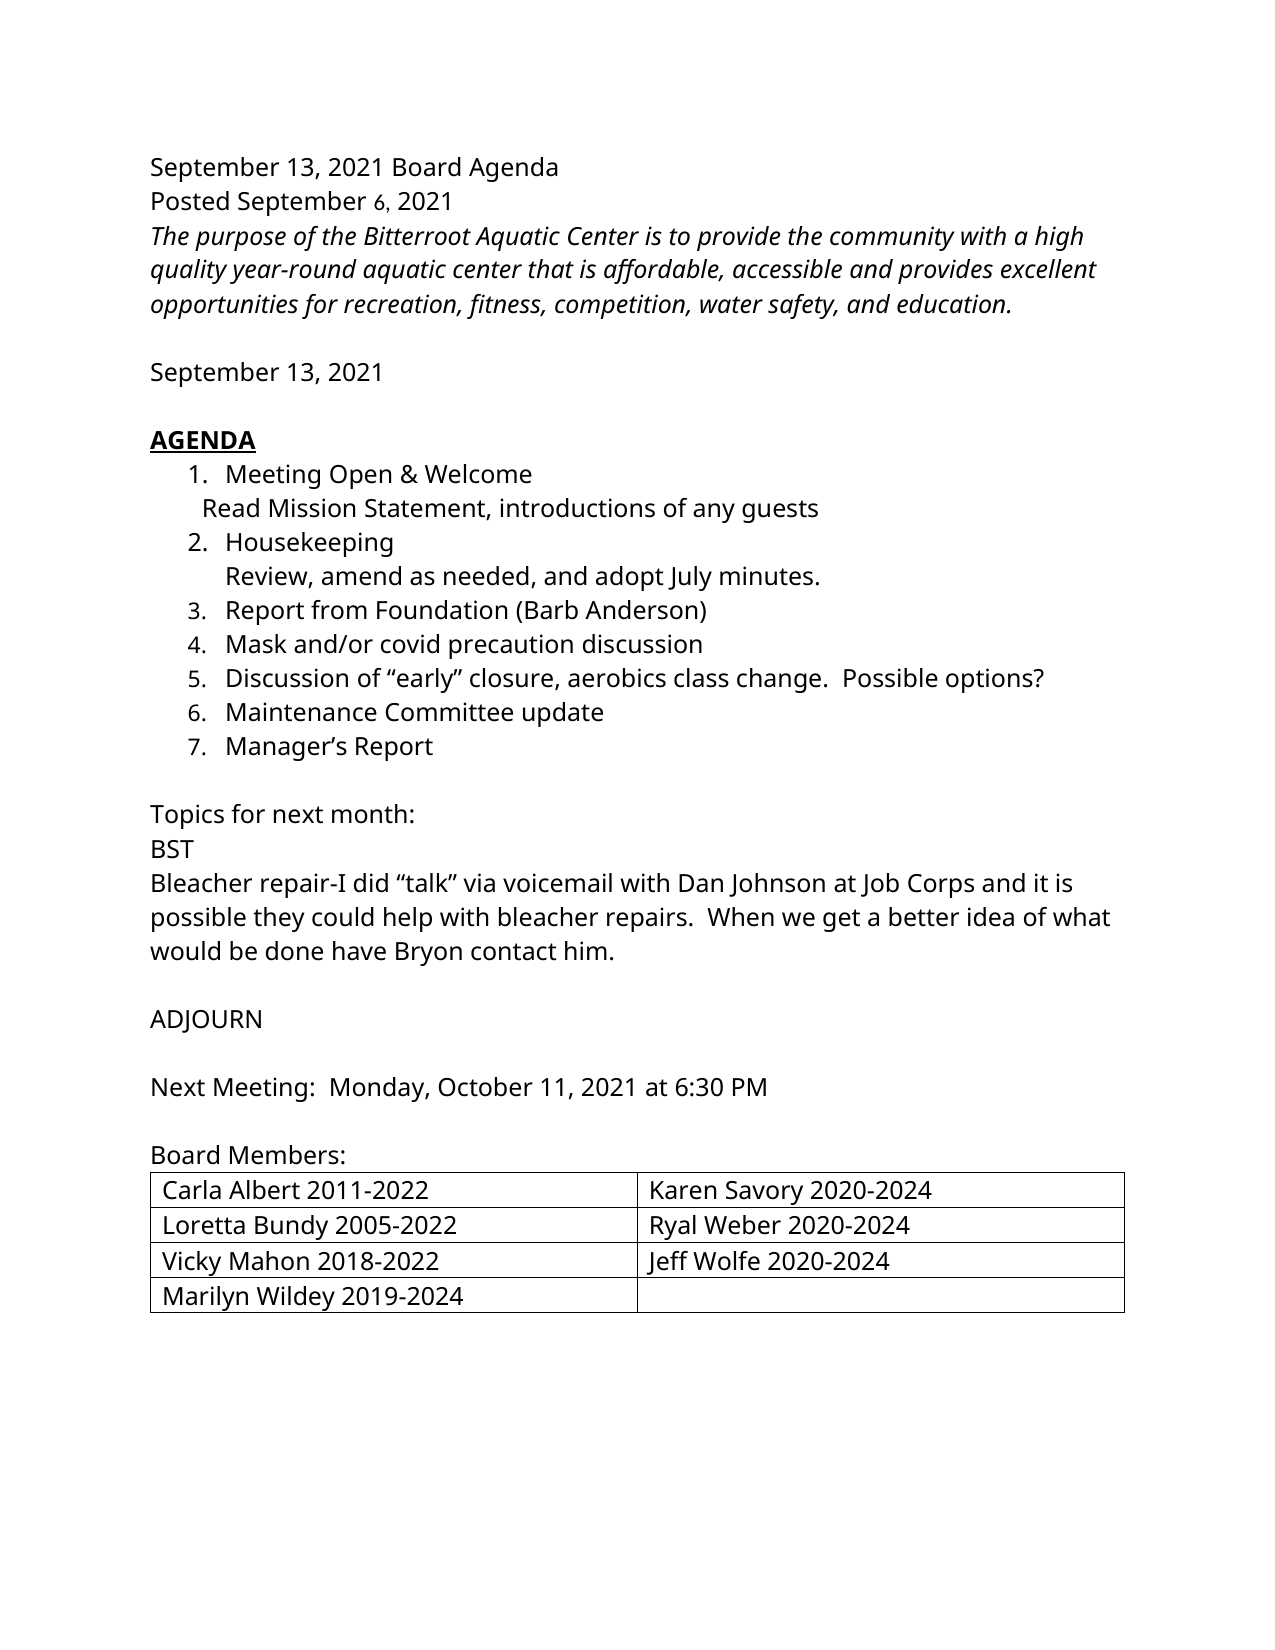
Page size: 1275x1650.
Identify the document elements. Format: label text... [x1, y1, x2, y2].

list Maintenance Committee update [187, 695, 1125, 729]
table_cell Marilyn Wildey 2019-2024 [151, 1278, 637, 1312]
table_cell [638, 1278, 1124, 1312]
text Bleacher repair-I did “talk” via voicemail with Dan Johnson at Job Corps and it is possible they could help with bleacher repairs. When we get a better idea of what would be done have Bryon contact him. [150, 865, 1125, 967]
text Review, amend as needed, and adopt July minutes. [187, 559, 1125, 593]
text September 13, 2021 Board Agenda [150, 150, 1125, 184]
text BST [150, 831, 1125, 865]
text Read Mission Statement, introductions of any guests [150, 491, 1125, 525]
text ADJOURN [150, 1002, 1125, 1036]
table_cell Loretta Bundy 2005-2022 [151, 1208, 637, 1242]
text Board Members: [150, 1138, 1125, 1172]
text Topics for next month: [150, 797, 1125, 831]
text September 13, 2021 [150, 354, 1125, 388]
list Report from Foundation (Barb Anderson) [187, 593, 1125, 627]
table_cell Jeff Wolfe 2020-2024 [638, 1243, 1124, 1277]
table_header Carla Albert 2011-2022 [151, 1173, 637, 1207]
table_cell Vicky Mahon 2018-2022 [151, 1243, 637, 1277]
list Discussion of “early” closure, aerobics class change. Possible options? [187, 661, 1125, 695]
list Meeting Open & Welcome [187, 457, 1125, 491]
text The purpose of the Bitterroot Aquatic Center is to provide the community with a high quality year-round aquatic center that is affordable, accessible and provides excellent opportunities for recreation, fitness, competition, water safety, and education. [150, 218, 1125, 320]
text Next Meeting: Monday, October 11, 2021 at 6:30 PM [150, 1070, 1125, 1104]
table_header Karen Savory 2020-2024 [638, 1173, 1124, 1207]
list Manager’s Report [187, 729, 1125, 763]
list Mask and/or covid precaution discussion [187, 627, 1125, 661]
list Housekeeping [187, 525, 1125, 559]
table_cell Ryal Weber 2020-2024 [638, 1208, 1124, 1242]
text AGENDA [150, 422, 1125, 457]
text Posted September 6, 2021 [150, 184, 1125, 218]
